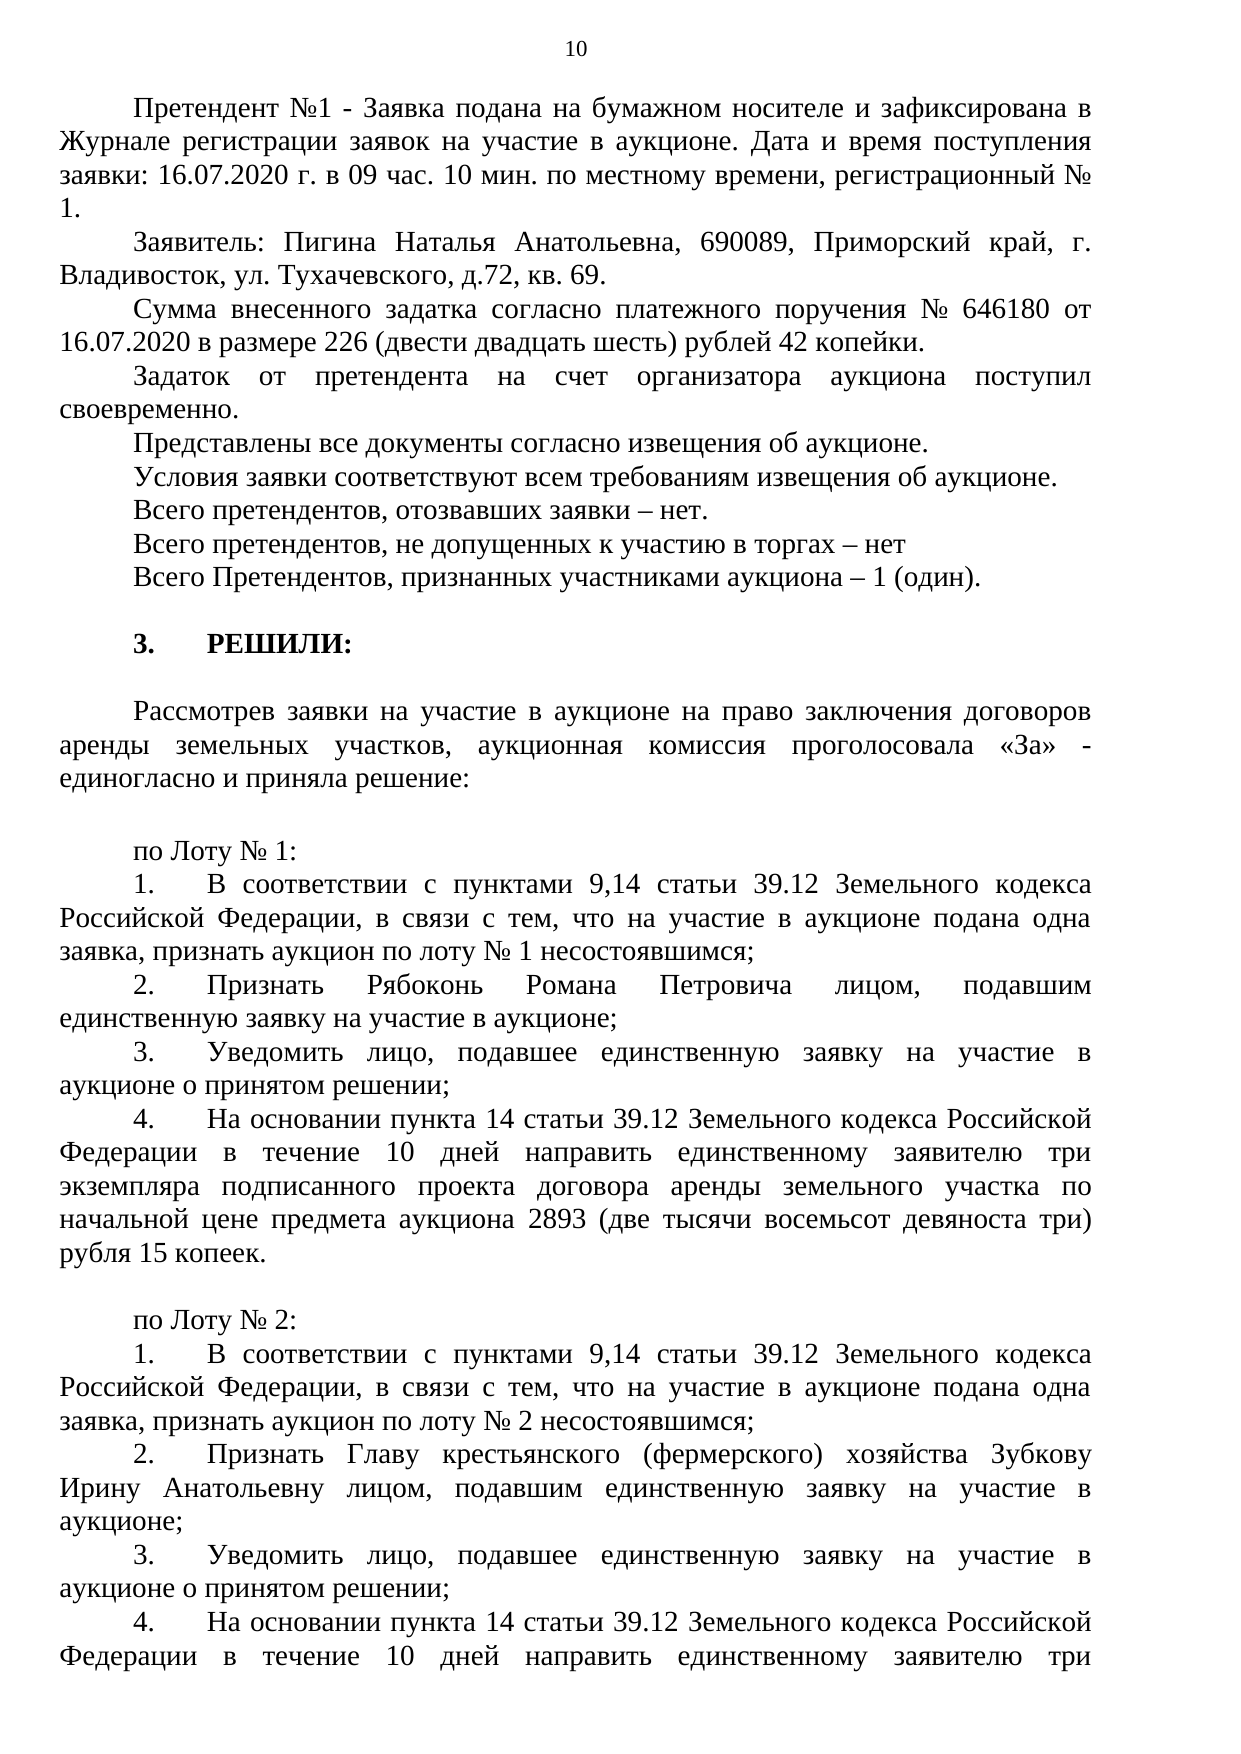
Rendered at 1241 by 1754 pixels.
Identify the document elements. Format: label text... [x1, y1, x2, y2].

text 1. В соответствии с пунктами 9,14 статьи 39.12 Земельного кодекса Российской Федерации, в связи с тем, что на участие в аукционе подана одна заявка, признать аукцион по лоту № 2 несостоявшимся; [59, 1336, 1092, 1436]
text Заявитель: Пигина Наталья Анатольевна, 690089, Приморский край, г. Владивосток, ул. Тухачевского, д.72, кв. 69. [59, 224, 1092, 291]
text Претендент №1 - Заявка подана на бумажном носителе и зафиксирована в Журнале регистрации заявок на участие в аукционе. Дата и время поступления заявки: 16.07.2020 г. в 09 час. 10 мин. по местному времени, регистрационный № 1. [59, 90, 1092, 224]
text Представлены все документы согласно извещения об аукционе. [59, 425, 1092, 459]
list 4. На основании пункта 14 статьи 39.12 Земельного кодекса Российской Федерации в течение 10 дней направить единственному заявителю три экземпляра подписанного проекта договора аренды земельного участка по начальной цене предмета аукциона 2893 (две тысячи восемьсот девяноста три) рубля 15 копеек. [59, 1101, 1092, 1269]
text Условия заявки соответствуют всем требованиям извещения об аукционе. [59, 459, 1092, 492]
text 3. Уведомить лицо, подавшее единственную заявку на участие в аукционе о принятом решении; [59, 1537, 1092, 1604]
text Всего претендентов, не допущенных к участию в торгах – нет [59, 526, 1092, 559]
text 2. Признать Главу крестьянского (фермерского) хозяйства Зубкову Ирину Анатольевну лицом, подавшим единственную заявку на участие в аукционе; [59, 1436, 1092, 1537]
text Рассмотрев заявки на участие в аукционе на право заключения договоров аренды земельных участков, аукционная комиссия проголосовала «За» - единогласно и приняла решение: [59, 693, 1092, 794]
list 2. Признать Рябоконь Романа Петровича лицом, подавшим единственную заявку на участие в аукционе; [59, 967, 1092, 1034]
list РЕШИЛИ: [59, 626, 1092, 660]
list по Лоту № 1: [59, 833, 1092, 866]
text Сумма внесенного задатка согласно платежного поручения № 646180 от 16.07.2020 в размере 226 (двести двадцать шесть) рублей 42 копейки. [59, 291, 1092, 358]
list 3. Уведомить лицо, подавшее единственную заявку на участие в аукционе о принятом решении; [59, 1034, 1092, 1101]
text по Лоту № 2: [59, 1302, 1092, 1336]
text Всего Претендентов, признанных участниками аукциона – 1 (один). [59, 559, 1092, 593]
text Всего претендентов, отозвавших заявки – нет. [59, 492, 1092, 526]
text Задаток от претендента на счет организатора аукциона поступил своевременно. [59, 358, 1092, 425]
list 1. В соответствии с пунктами 9,14 статьи 39.12 Земельного кодекса Российской Федерации, в связи с тем, что на участие в аукционе подана одна заявка, признать аукцион по лоту № 1 несостоявшимся; [59, 866, 1092, 967]
